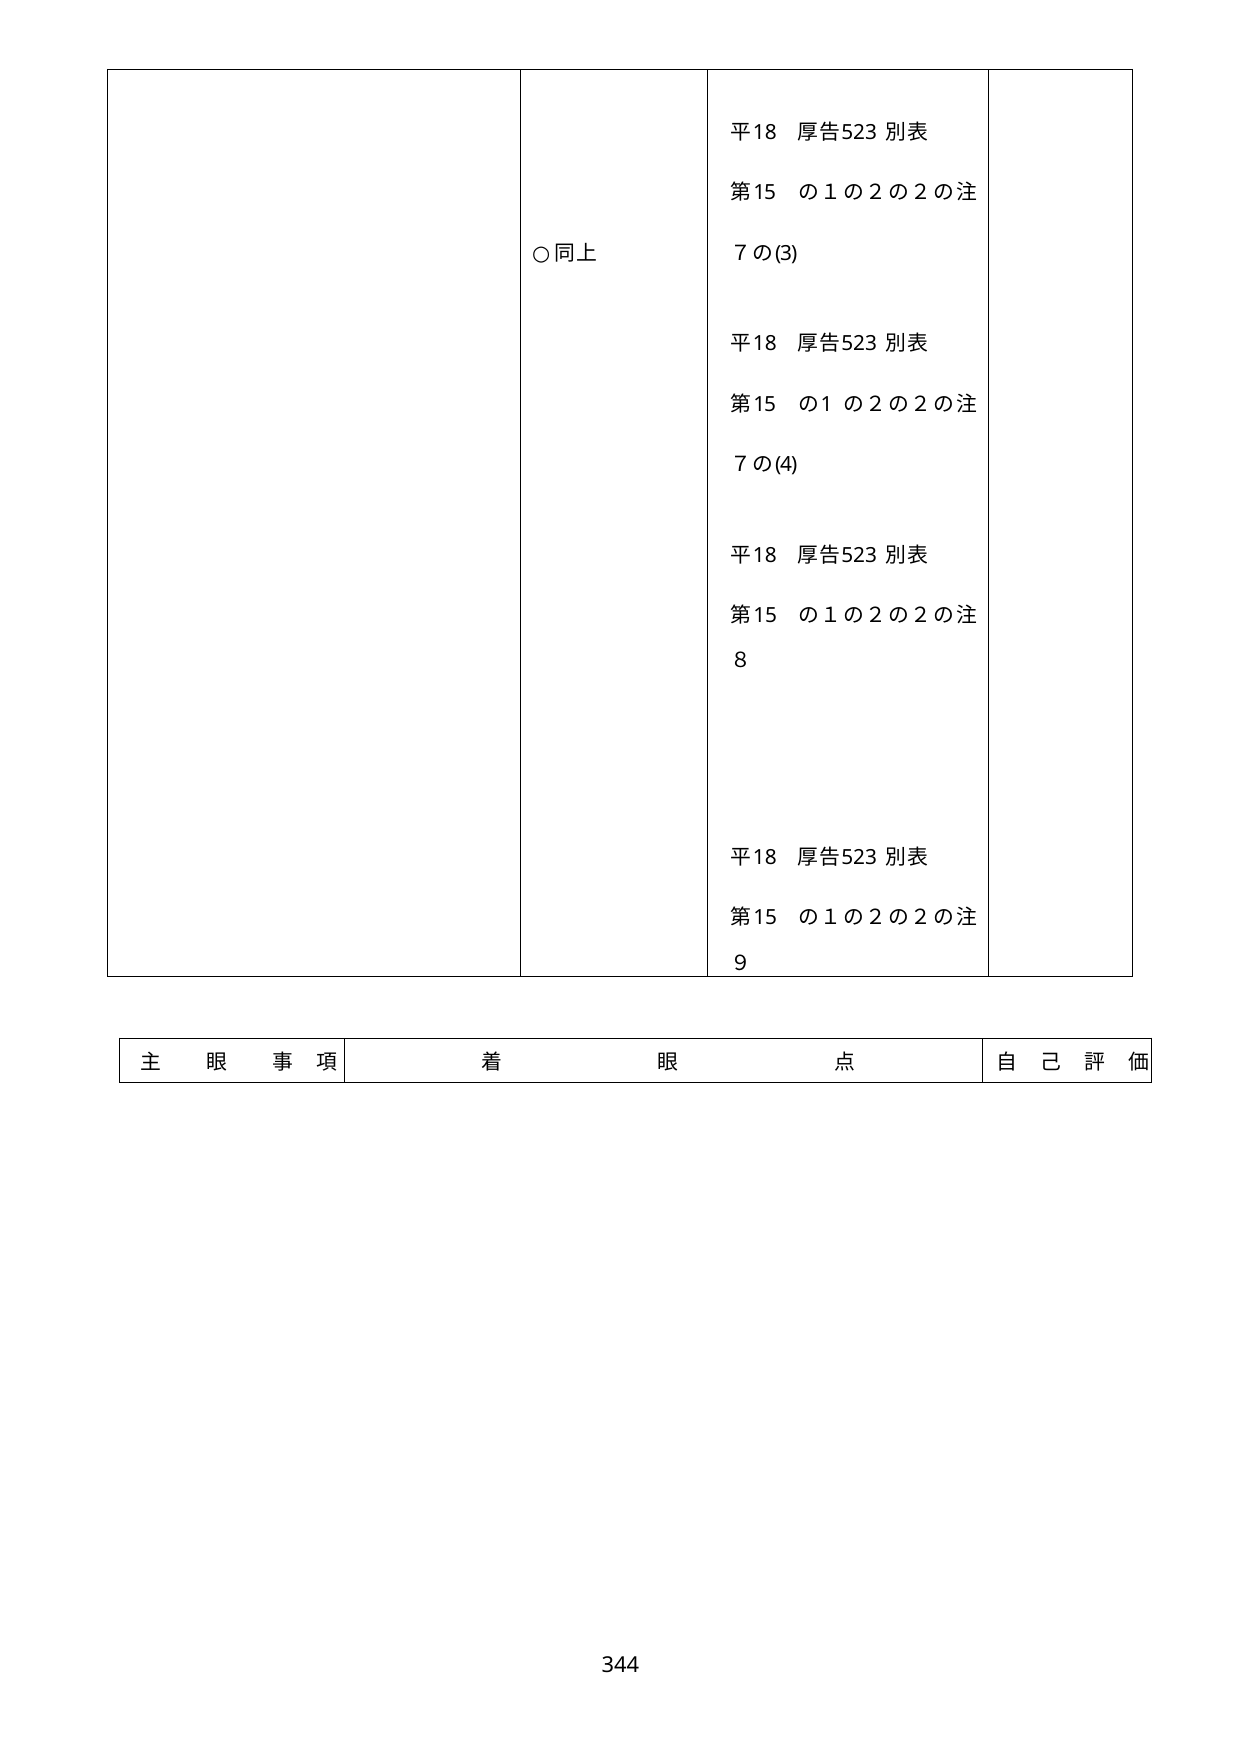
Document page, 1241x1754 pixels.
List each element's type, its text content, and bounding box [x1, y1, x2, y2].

table_cell [989, 70, 1132, 976]
table_header 着 眼 点 [345, 1039, 982, 1082]
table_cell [108, 70, 520, 976]
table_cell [708, 70, 988, 976]
table_header 自 己 評 価 [983, 1039, 1151, 1082]
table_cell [521, 70, 707, 976]
table_header 主 眼 事 項 [120, 1039, 344, 1082]
